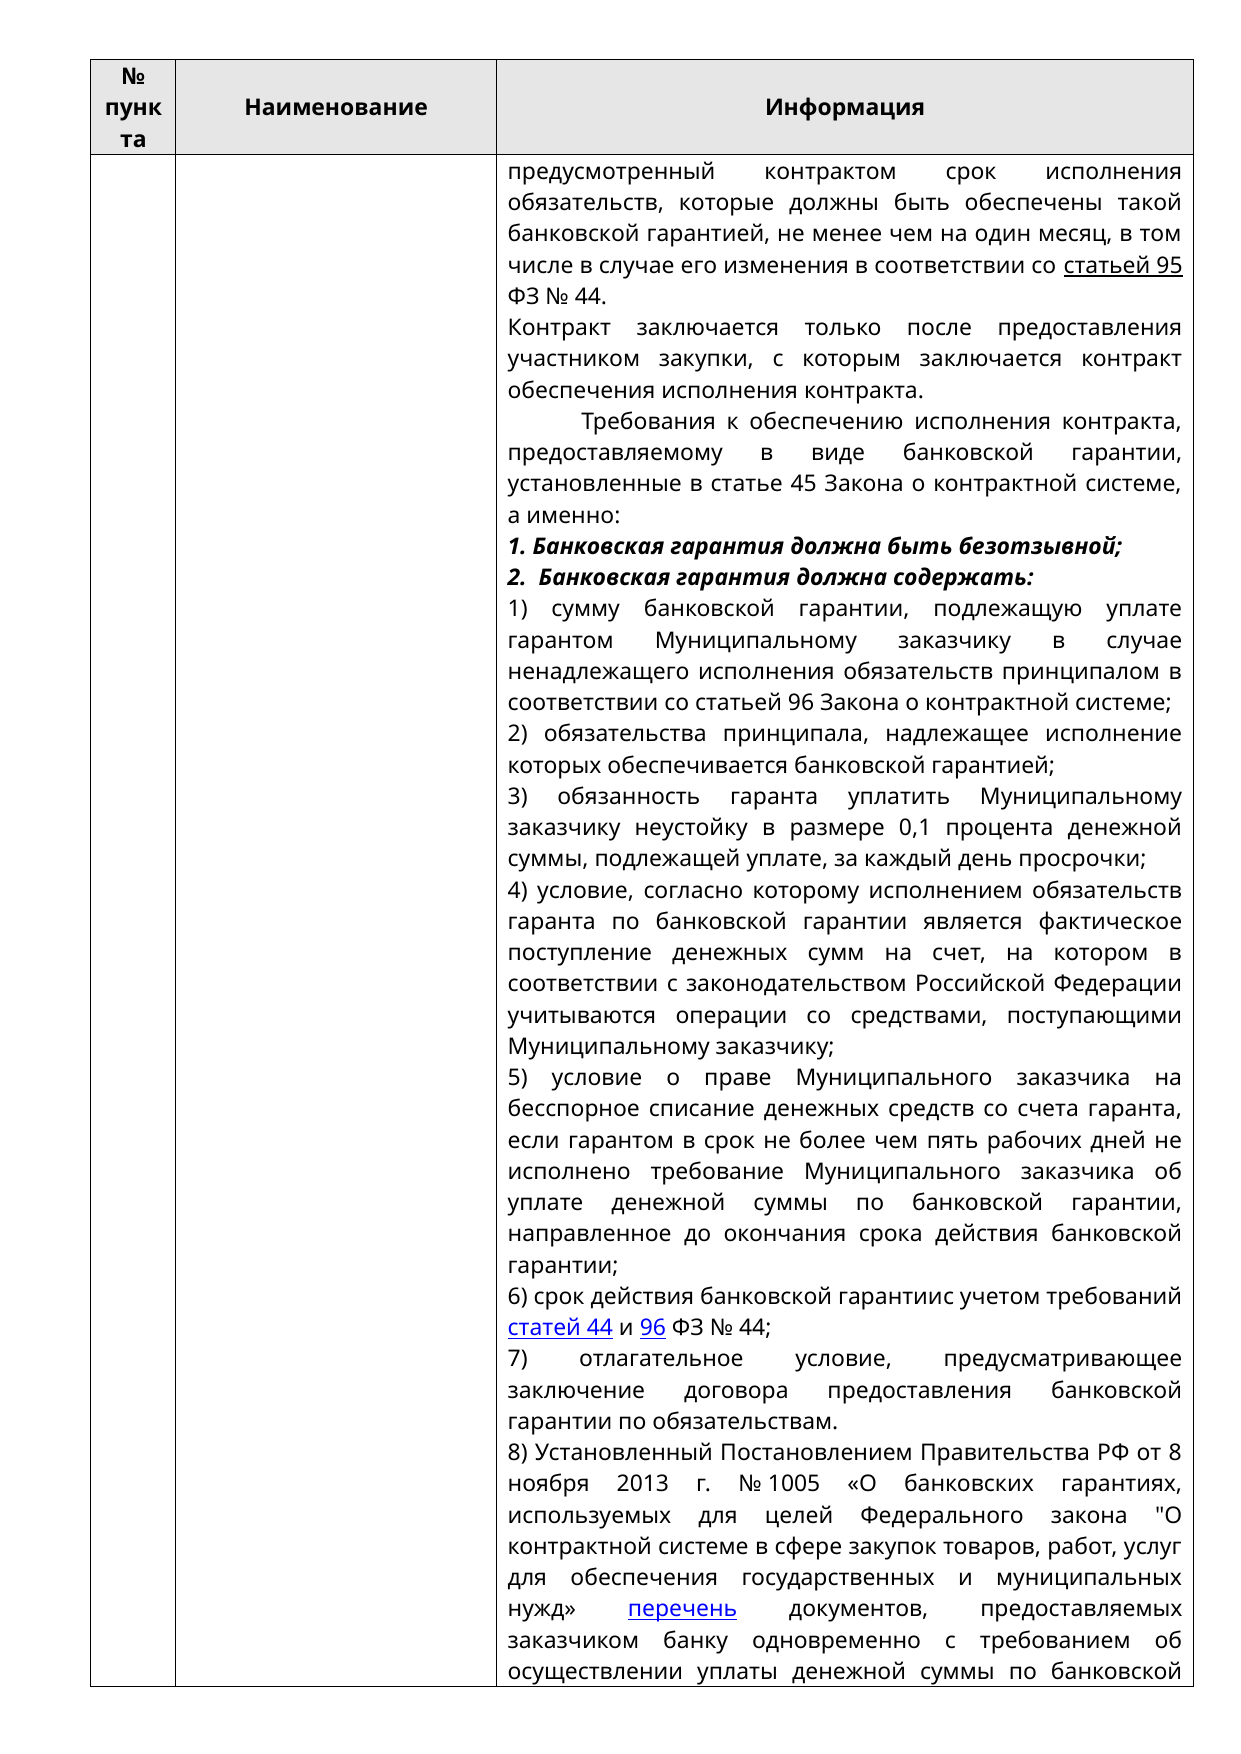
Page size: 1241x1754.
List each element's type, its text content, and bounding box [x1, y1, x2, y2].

table_header Информация [497, 60, 1193, 154]
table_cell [497, 155, 1193, 1686]
table_header Наименование [176, 60, 496, 154]
table_header № пункта [91, 60, 175, 154]
table_cell [91, 155, 175, 1686]
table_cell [176, 155, 496, 1686]
